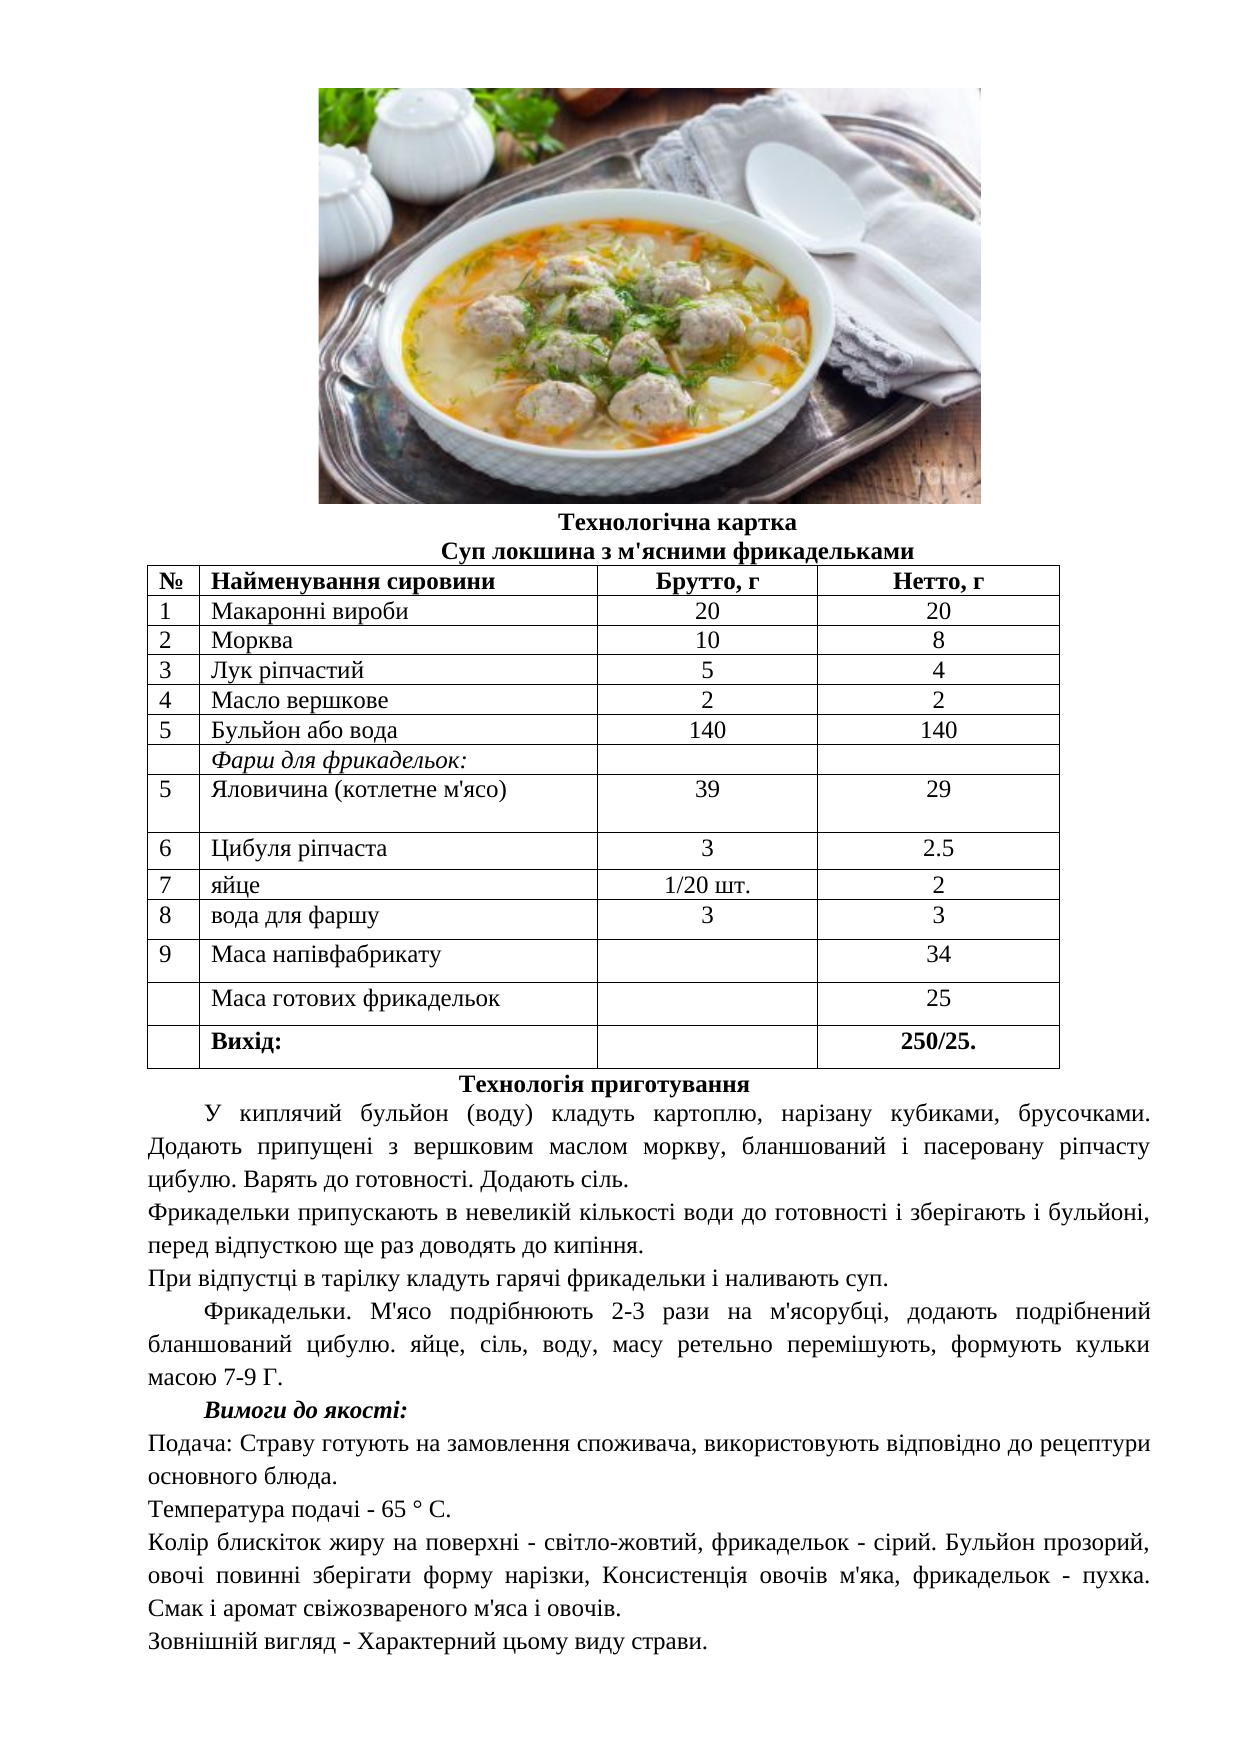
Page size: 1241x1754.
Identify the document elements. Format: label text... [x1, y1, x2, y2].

table_header Брутто, г [598, 566, 817, 595]
table_cell Яловичина (котлетне м'ясо) [200, 775, 597, 832]
table_cell 39 [598, 775, 817, 832]
table_cell [818, 745, 1059, 773]
table_cell [148, 1026, 199, 1068]
table_cell 9 [148, 940, 199, 982]
table_cell 20 [818, 596, 1059, 624]
table_cell 5 [598, 655, 817, 684]
table_cell Морква [200, 626, 597, 654]
table_cell вода для фаршу [200, 900, 597, 938]
text При відпустці в тарілку кладуть гарячі фрикадельки і наливають суп. [148, 1263, 1152, 1292]
table_cell яйце [200, 870, 597, 899]
text Колір блискіток жиру на поверхні - світло-жовтий, фрикадельок - сірий. Бульйон прозорий, овочі повинні зберігати форму нарізки, Консистенція овочів м'яка, фрикадельок - пухка. Смак і аромат свіжозвареного м'яса і овочів. [148, 1527, 1152, 1622]
text Вимоги до якості: [203, 1395, 1152, 1424]
table_cell 3 [598, 833, 817, 869]
table_cell 2 [818, 685, 1059, 714]
text Температура подачі - 65 ° С. [148, 1494, 1152, 1523]
table_cell [598, 940, 817, 982]
table_header Найменування сировини [200, 566, 597, 595]
table_cell [598, 1026, 817, 1068]
text Зовнішній вигляд - Характерний цьому виду страви. [148, 1626, 1152, 1655]
table_cell 1/20 шт. [598, 870, 817, 899]
table_cell [598, 983, 817, 1025]
table_cell 3 [148, 655, 199, 684]
table_cell Макаронні вироби [200, 596, 597, 624]
text У киплячий бульйон (воду) кладуть картоплю, нарізану кубиками, брусочками. Додають припущені з вершковим маслом моркву, бланшований і пасеровану ріпчасту цибулю. Варять до готовності. Додають сіль. [148, 1098, 1152, 1193]
table_cell Бульйон або вода [200, 715, 597, 744]
text Фрикадельки. М'ясо подрібнюють 2-3 рази на м'ясорубці, додають подрібнений бланшований цибулю. яйце, сіль, воду, масу ретельно перемішують, формують кульки масою 7-9 Г. [148, 1296, 1152, 1391]
table_cell 5 [148, 715, 199, 744]
table_cell 29 [818, 775, 1059, 832]
text Суп локшина з м'ясними фрикадельками [203, 536, 1152, 565]
table_cell 10 [598, 626, 817, 654]
table_header Нетто, г [818, 566, 1059, 595]
table_cell [148, 745, 199, 773]
table_cell [598, 745, 817, 773]
table_cell Масло вершкове [200, 685, 597, 714]
table_cell Лук ріпчастий [200, 655, 597, 684]
table_cell 4 [818, 655, 1059, 684]
table_cell 250/25. [818, 1026, 1059, 1068]
table_cell 25 [818, 983, 1059, 1025]
table_cell 2.5 [818, 833, 1059, 869]
table_cell [148, 983, 199, 1025]
table_cell Маса напівфабрикату [200, 940, 597, 982]
table_cell 4 [148, 685, 199, 714]
text Подача: Страву готують на замовлення споживача, використовують відповідно до рецептури основного блюда. [148, 1428, 1152, 1490]
table_cell 3 [818, 900, 1059, 938]
table_cell 7 [148, 870, 199, 899]
picture [318, 88, 981, 504]
table_cell 3 [598, 900, 817, 938]
text Технологія приготування [203, 1069, 1152, 1098]
table_header № [148, 566, 199, 595]
table_cell 1 [148, 596, 199, 624]
table_cell 2 [818, 870, 1059, 899]
table_cell Фарш для фрикадельок: [200, 745, 597, 773]
table_cell Вихід: [200, 1026, 597, 1068]
table_cell 5 [148, 775, 199, 832]
table_cell 2 [148, 626, 199, 654]
table_cell 8 [148, 900, 199, 938]
table_cell 2 [598, 685, 817, 714]
table_cell 6 [148, 833, 199, 869]
table_cell 140 [818, 715, 1059, 744]
text Технологічна картка [203, 507, 1152, 536]
table_cell 8 [818, 626, 1059, 654]
table_cell Маса готових фрикадельок [200, 983, 597, 1025]
table_cell Цибуля ріпчаста [200, 833, 597, 869]
table_cell 140 [598, 715, 817, 744]
table_cell 20 [598, 596, 817, 624]
text Фрикадельки припускають в невеликій кількості води до готовності і зберігають і бульйоні, перед відпусткою ще раз доводять до кипіння. [148, 1197, 1152, 1259]
table_cell 34 [818, 940, 1059, 982]
